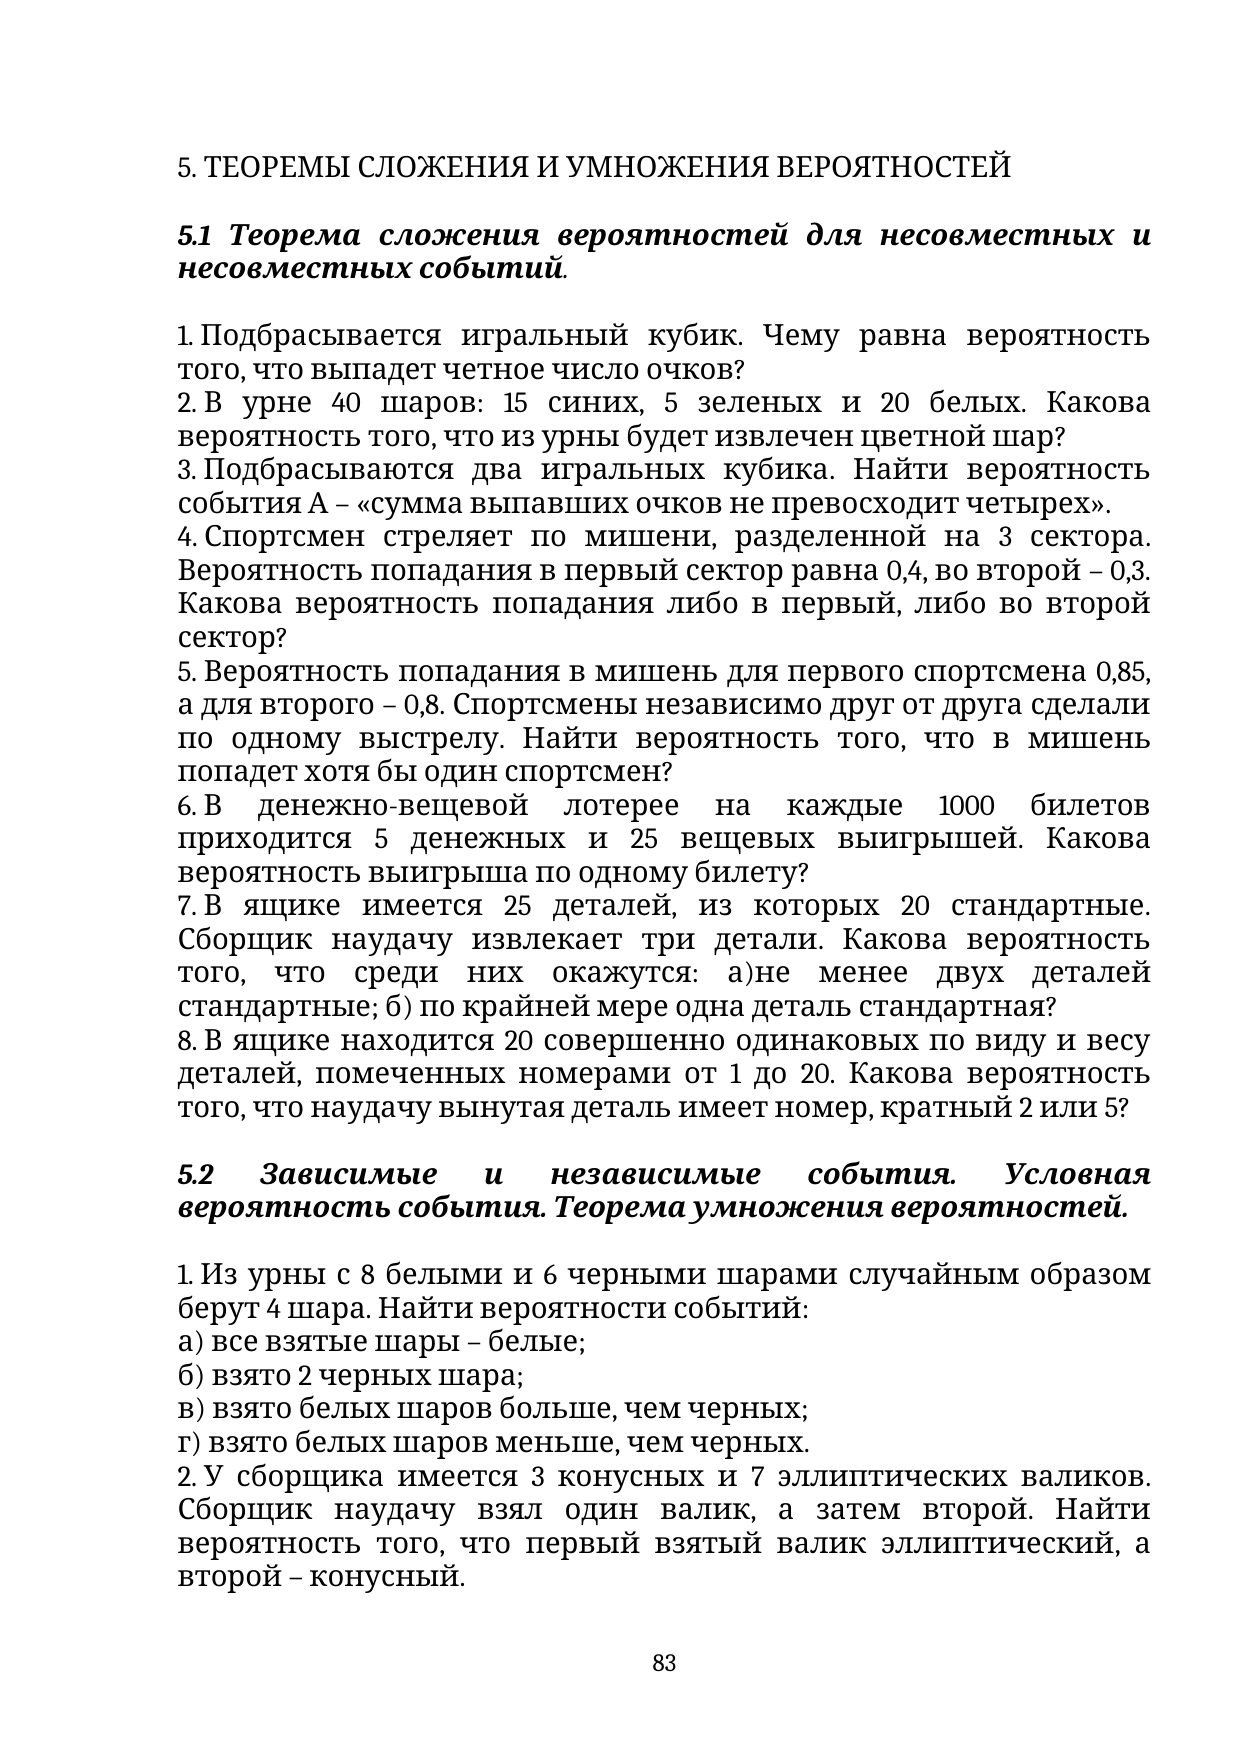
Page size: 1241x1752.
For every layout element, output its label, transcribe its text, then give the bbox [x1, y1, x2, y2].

list Из урны с 8 белыми и 6 черными шарами случайным образом берут 4 шара. Найти вероятности событий: [177, 1258, 1152, 1326]
list г) взято белых шаров меньше, чем черных. [177, 1426, 1152, 1460]
text 5.1 Теорема сложения вероятностей для несовместных и несовместных событий. [177, 219, 1152, 286]
list Вероятность попадания в мишень для первого спортсмена 0,85, а для второго – 0,8. Спортсмены независимо друг от друга сделали по одному выстрелу. Найти вероятность того, что в мишень попадет хотя бы один спортсмен? [177, 655, 1152, 789]
text 5.2 Зависимые и независимые события. Условная вероятность события. Теорема умножения вероятностей. [177, 1158, 1152, 1225]
list а) все взятые шары – белые; [177, 1326, 1152, 1359]
list В ящике имеется 25 деталей, из которых 20 стандартные. Сборщик наудачу извлекает три детали. Какова вероятность того, что среди них окажутся: а)не менее двух деталей стандартные; б) по крайней мере одна деталь стандартная? [177, 889, 1152, 1024]
list б) взято 2 черных шара; [177, 1359, 1152, 1393]
list В урне 40 шаров: 15 синих, 5 зеленых и 20 белых. Какова вероятность того, что из урны будет извлечен цветной шар? [177, 386, 1152, 453]
text 5. ТЕОРЕМЫ СЛОЖЕНИЯ И УМНОЖЕНИЯ ВЕРОЯТНОСТЕЙ [177, 152, 1152, 185]
list У сборщика имеется 3 конусных и 7 эллиптических валиков. Сборщик наудачу взял один валик, а затем второй. Найти вероятность того, что первый взятый валик эллиптический, а второй – конусный. [177, 1460, 1152, 1594]
list Подбрасываются два игральных кубика. Найти вероятность события А – «сумма выпавших очков не превосходит четырех». [177, 453, 1152, 521]
list Подбрасывается игральный кубик. Чему равна вероятность того, что выпадет четное число очков? [177, 319, 1152, 386]
list в) взято белых шаров больше, чем черных; [177, 1393, 1152, 1426]
list В денежно-вещевой лотерее на каждые 1000 билетов приходится 5 денежных и 25 вещевых выигрышей. Какова вероятность выигрыша по одному билету? [177, 789, 1152, 889]
list В ящике находится 20 совершенно одинаковых по виду и весу деталей, помеченных номерами от 1 до 20. Какова вероятность того, что наудачу вынутая деталь имеет номер, кратный 2 или 5? [177, 1024, 1152, 1124]
list Спортсмен стреляет по мишени, разделенной на 3 сектора. Вероятность попадания в первый сектор равна 0,4, во второй – 0,3. Какова вероятность попадания либо в первый, либо во второй сектор? [177, 521, 1152, 655]
